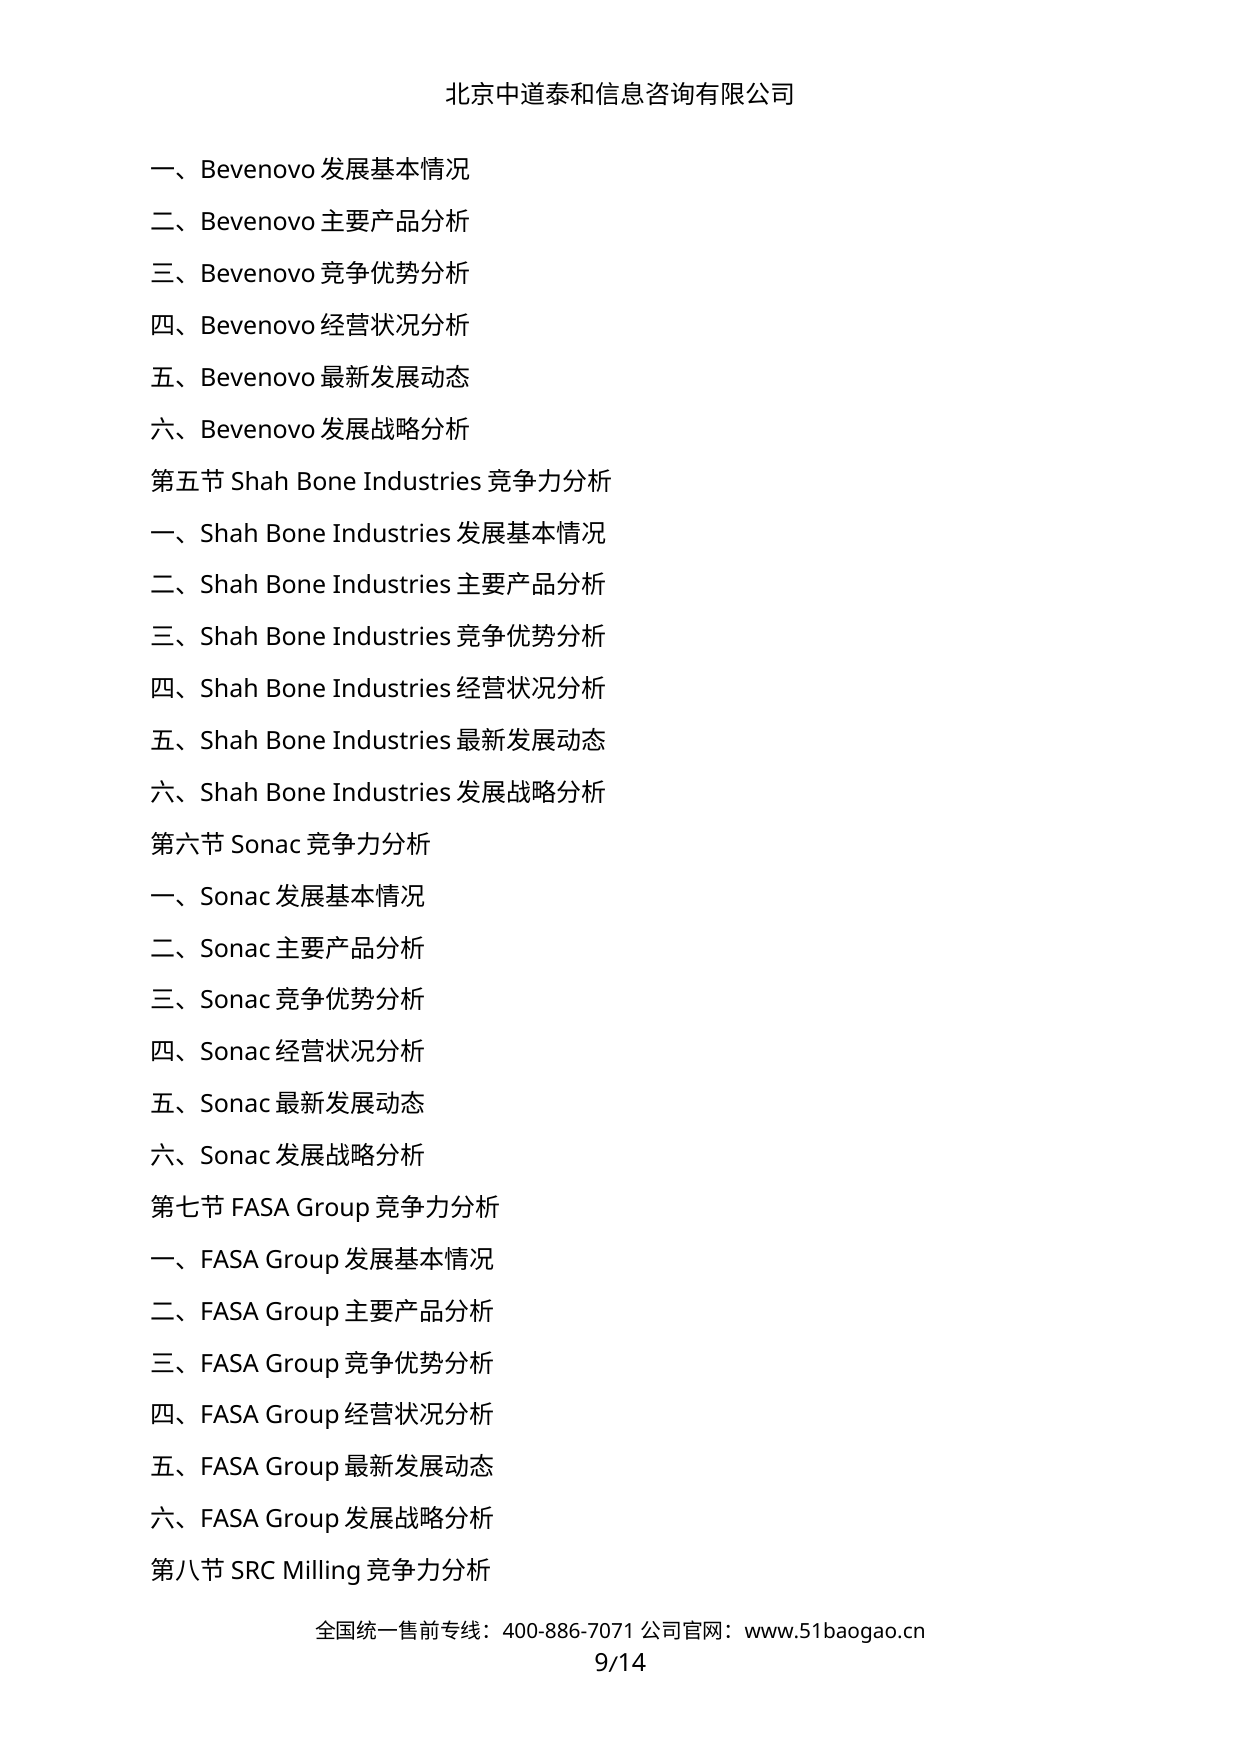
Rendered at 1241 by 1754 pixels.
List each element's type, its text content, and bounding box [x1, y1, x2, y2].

text 六、Bevenovo发展战略分析 [150, 409, 1090, 446]
text 一、Bevenovo发展基本情况 [150, 150, 1090, 186]
text 五、Bevenovo最新发展动态 [150, 357, 1090, 394]
text 二、FASA Group主要产品分析 [150, 1291, 1090, 1327]
text 三、Sonac竞争优势分析 [150, 980, 1090, 1016]
text 五、Sonac最新发展动态 [150, 1084, 1090, 1120]
text 四、FASA Group经营状况分析 [150, 1395, 1090, 1431]
text 六、Shah Bone Industries发展战略分析 [150, 772, 1090, 809]
text 一、FASA Group发展基本情况 [150, 1239, 1090, 1276]
text 五、FASA Group最新发展动态 [150, 1447, 1090, 1483]
text 第七节 FASA Group竞争力分析 [150, 1187, 1090, 1224]
text 第五节 Shah Bone Industries竞争力分析 [150, 461, 1090, 497]
text 第六节 Sonac竞争力分析 [150, 824, 1090, 861]
text 二、Sonac主要产品分析 [150, 928, 1090, 964]
text 五、Shah Bone Industries最新发展动态 [150, 721, 1090, 757]
text 第八节 SRC Milling竞争力分析 [150, 1551, 1090, 1587]
text 四、Bevenovo经营状况分析 [150, 306, 1090, 342]
text 二、Shah Bone Industries主要产品分析 [150, 565, 1090, 601]
text 四、Shah Bone Industries经营状况分析 [150, 669, 1090, 705]
text 三、Shah Bone Industries竞争优势分析 [150, 617, 1090, 653]
text 六、FASA Group发展战略分析 [150, 1499, 1090, 1535]
text 三、Bevenovo竞争优势分析 [150, 254, 1090, 290]
text 四、Sonac经营状况分析 [150, 1032, 1090, 1068]
text 三、FASA Group竞争优势分析 [150, 1343, 1090, 1379]
text 二、Bevenovo主要产品分析 [150, 202, 1090, 238]
text 一、Shah Bone Industries发展基本情况 [150, 513, 1090, 549]
text 六、Sonac发展战略分析 [150, 1136, 1090, 1172]
text 一、Sonac发展基本情况 [150, 876, 1090, 912]
